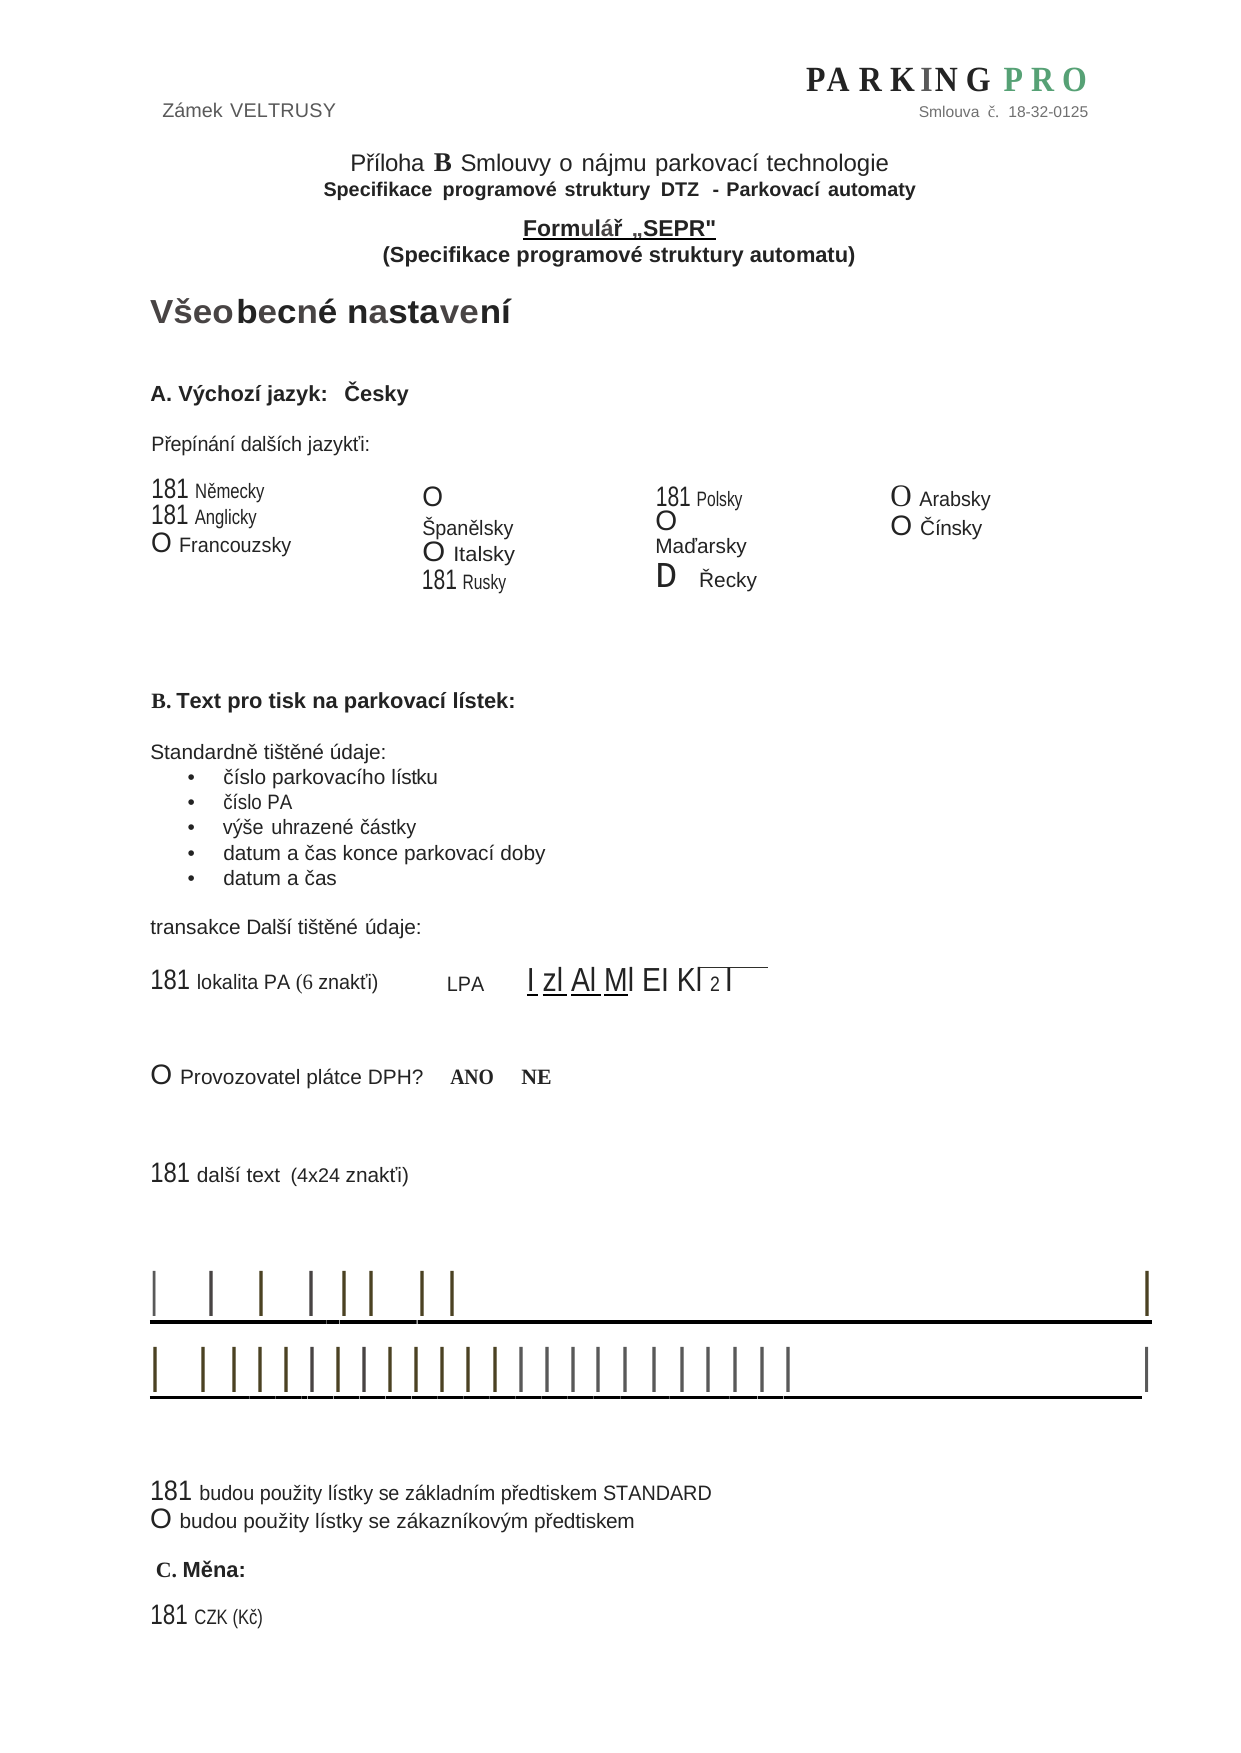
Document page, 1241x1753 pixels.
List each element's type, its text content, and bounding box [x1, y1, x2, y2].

subtitle 181 budou použity lístky se základním předtiskem STANDARD [150, 1477, 1155, 1506]
list Měna: [156, 1557, 1155, 1582]
subtitle PA R KIN G P R O [806, 59, 1155, 99]
list datum a čas konce parkovací doby [187, 840, 1155, 864]
text 181 CZK (Kč) [150, 1601, 1155, 1630]
list datum a čas transakce Další tištěné údaje: [150, 865, 427, 939]
text Všeobecné nastavení [150, 292, 1155, 331]
subtitle Standardně tištěné údaje: [150, 739, 1155, 763]
subtitle O Francouzsky [151, 529, 372, 558]
text 181 Rusky [422, 566, 541, 595]
subtitle Text pro tisk na parkovací lístek: [151, 688, 1155, 713]
text 181 Anglicky [151, 504, 372, 529]
subtitle O Maďarsky [655, 512, 774, 559]
list číslo parkovacího lístku [150, 765, 1155, 789]
text Formulář „SEPR" [137, 215, 1102, 242]
list výše uhrazené částky [187, 815, 1155, 839]
text D Řecky [655, 559, 774, 594]
text O Italsky [422, 541, 541, 566]
text O Arabsky [890, 480, 1155, 512]
text 181 další text (4x24 znakťi) [150, 1156, 1155, 1189]
subtitle Přepínání dalších jazykťi: [151, 432, 372, 456]
text O Španělsky [422, 483, 541, 541]
text Specifikace programové struktury DTZ - Parkovací automaty [137, 178, 1102, 201]
text 181 lokalita PA (6 znakťi) LPA I zl Al Ml EI Kl 2 I [150, 964, 1155, 996]
text 181 Německy [151, 475, 372, 504]
text I I I I I I I I I I I I I I I I I I I I I I I I I I I I I I I I I I [150, 1255, 1155, 1406]
text O budou použity lístky se zákazníkovým předtiskem [150, 1506, 1155, 1535]
text O Čínsky [890, 512, 1155, 541]
subtitle Příloha B Smlouvy o nájmu parkovací technologie [137, 146, 1101, 177]
text (Specifikace programové struktury automatu) [137, 242, 1100, 267]
list číslo PA [187, 790, 1155, 814]
text O Provozovatel plátce DPH? ANO NE [150, 1058, 1155, 1090]
text Zámek VELTRUSY Smlouva č. 18-32-0125 [137, 99, 1112, 122]
subtitle A. Výchozí jazyk: Česky [150, 381, 1155, 406]
text 181 Polsky [656, 484, 774, 512]
